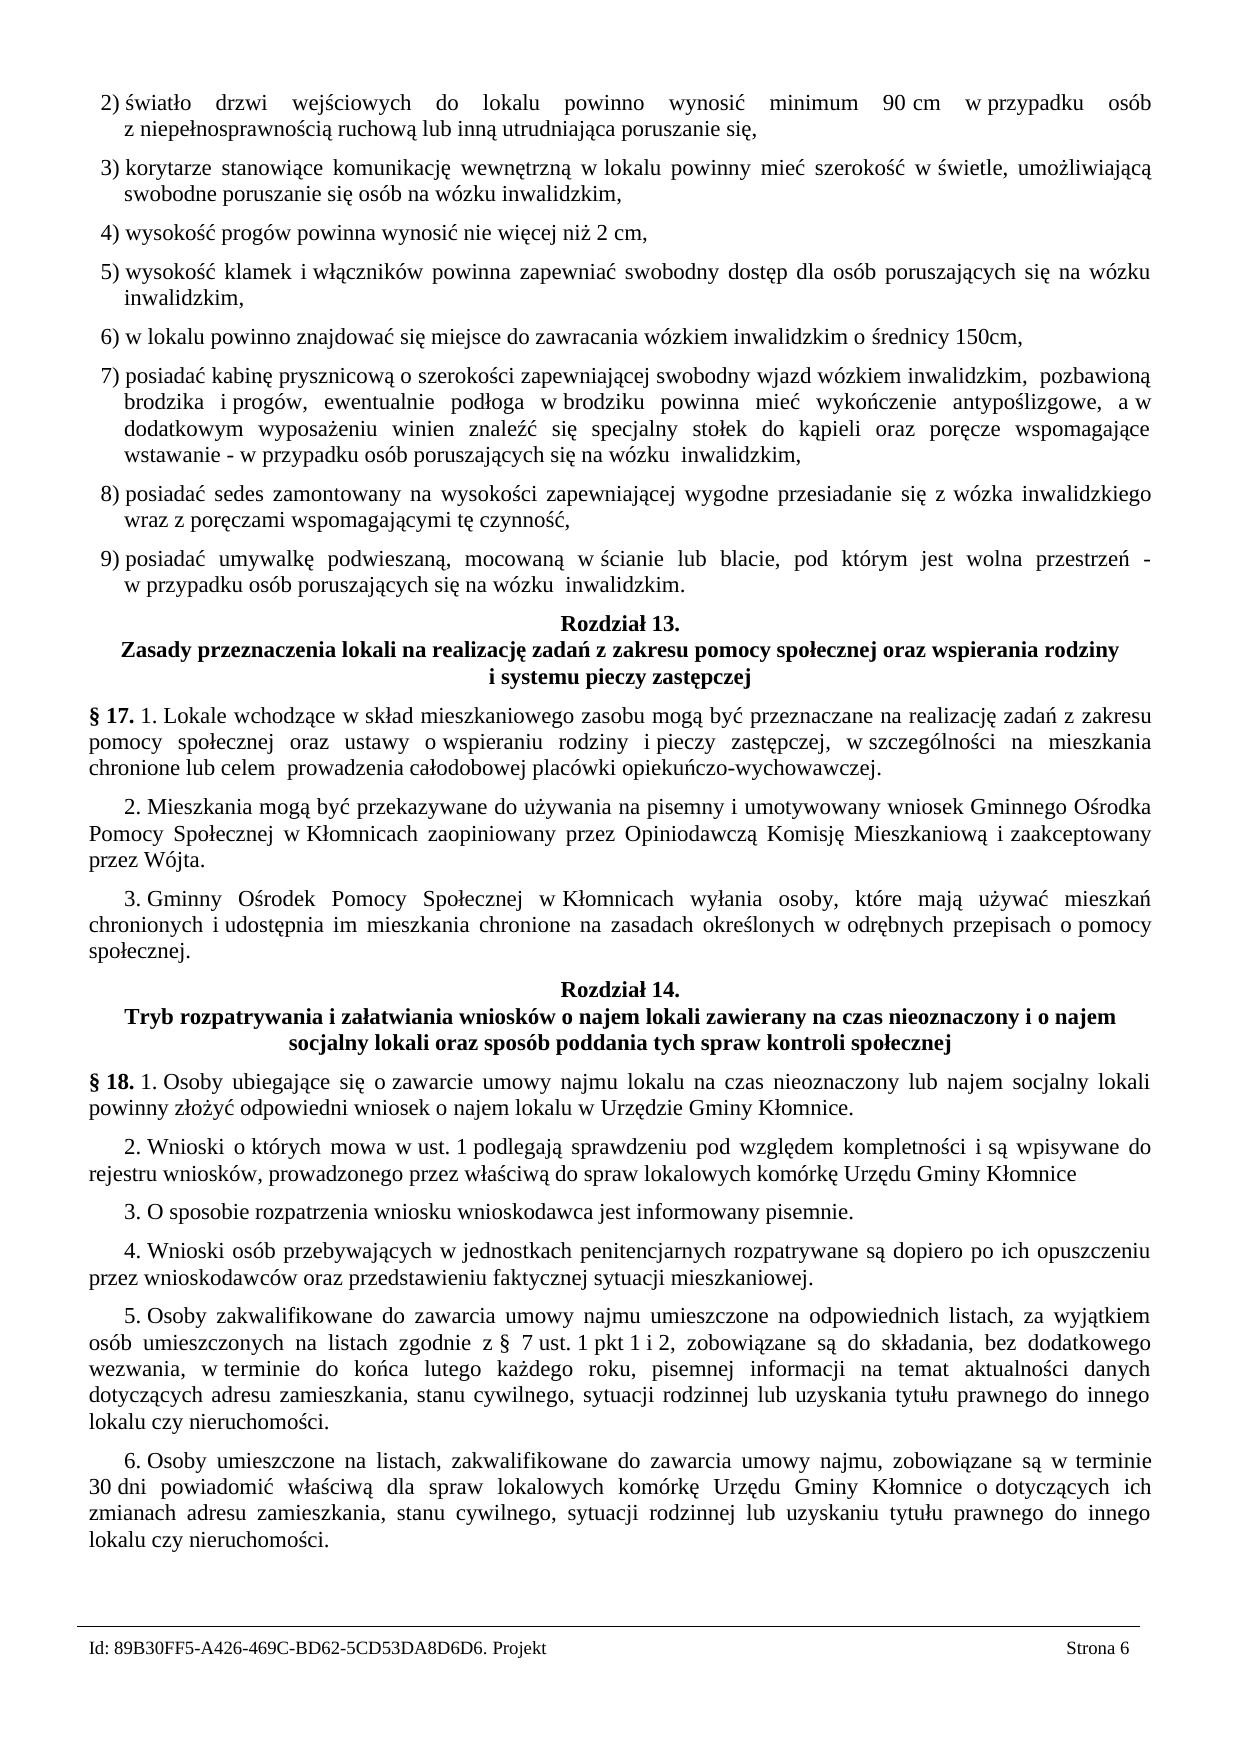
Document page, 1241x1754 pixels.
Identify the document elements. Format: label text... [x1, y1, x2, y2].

text 6. Osoby umieszczone na listach, zakwalifikowane do zawarcia umowy najmu, zobowiązane są w terminie 30 dni powiadomić właściwą dla spraw lokalowych komórkę Urzędu Gminy Kłomnice o dotyczących ich zmianach adresu zamieszkania, stanu cywilnego, sytuacji rodzinnej lub uzyskaniu tytułu prawnego do innego lokalu czy nieruchomości. [88, 1447, 1152, 1552]
text 3) korytarze stanowiące komunikację wewnętrzną w lokalu powinny mieć szerokość w świetle, umożliwiającą swobodne poruszanie się osób na wózku inwalidzkim, [100, 154, 1152, 206]
text 2. Mieszkania mogą być przekazywane do używania na pisemny i umotywowany wniosek Gminnego Ośrodka Pomocy Społecznej w Kłomnicach zaopiniowany przez Opiniodawczą Komisję Mieszkaniową i zaakceptowany przez Wójta. [88, 793, 1152, 872]
text 5) wysokość klamek i włączników powinna zapewniać swobodny dostęp dla osób poruszających się na wózku inwalidzkim, [100, 258, 1152, 311]
text Rozdział 13. Zasady przeznaczenia lokali na realizację zadań z zakresu pomocy społecznej oraz wspierania rodziny i systemu pieczy zastępczej [88, 610, 1152, 689]
text Rozdział 14. Tryb rozpatrywania i załatwiania wniosków o najem lokali zawierany na czas nieoznaczony i o najem socjalny lokali oraz sposób poddania tych spraw kontroli społecznej [88, 976, 1152, 1056]
text 7) posiadać kabinę prysznicową o szerokości zapewniającej swobodny wjazd wózkiem inwalidzkim, pozbawioną brodzika i progów, ewentualnie podłoga w brodziku powinna mieć wykończenie antypoślizgowe, a w dodatkowym wyposażeniu winien znaleźć się specjalny stołek do kąpieli oraz poręcze wspomagające wstawanie - w przypadku osób poruszających się na wózku inwalidzkim, [100, 362, 1152, 467]
text 4) wysokość progów powinna wynosić nie więcej niż 2 cm, [100, 219, 1152, 245]
text 5. Osoby zakwalifikowane do zawarcia umowy najmu umieszczone na odpowiednich listach, za wyjątkiem osób umieszczonych na listach zgodnie z § 7 ust. 1 pkt 1 i 2, zobowiązane są do składania, bez dodatkowego wezwania, w terminie do końca lutego każdego roku, pisemnej informacji na temat aktualności danych dotyczących adresu zamieszkania, stanu cywilnego, sytuacji rodzinnej lub uzyskania tytułu prawnego do innego lokalu czy nieruchomości. [88, 1302, 1152, 1434]
text 3. O sposobie rozpatrzenia wniosku wnioskodawca jest informowany pisemnie. [88, 1198, 1152, 1225]
text 3. Gminny Ośrodek Pomocy Społecznej w Kłomnicach wyłania osoby, które mają używać mieszkań chronionych i udostępnia im mieszkania chronione na zasadach określonych w odrębnych przepisach o pomocy społecznej. [88, 885, 1152, 964]
text 6) w lokalu powinno znajdować się miejsce do zawracania wózkiem inwalidzkim o średnicy 150cm, [100, 323, 1152, 349]
text 2. Wnioski o których mowa w ust. 1 podlegają sprawdzeniu pod względem kompletności i są wpisywane do rejestru wniosków, prowadzonego przez właściwą do spraw lokalowych komórkę Urzędu Gminy Kłomnice [88, 1133, 1152, 1186]
text § 18. 1. Osoby ubiegające się o zawarcie umowy najmu lokalu na czas nieoznaczony lub najem socjalny lokali powinny złożyć odpowiedni wniosek o najem lokalu w Urzędzie Gminy Kłomnice. [88, 1068, 1152, 1121]
text 9) posiadać umywalkę podwieszaną, mocowaną w ścianie lub blacie, pod którym jest wolna przestrzeń - w przypadku osób poruszających się na wózku inwalidzkim. [100, 545, 1152, 598]
text 2) światło drzwi wejściowych do lokalu powinno wynosić minimum 90 cm w przypadku osób z niepełnosprawnością ruchową lub inną utrudniająca poruszanie się, [100, 88, 1152, 141]
text 4. Wnioski osób przebywających w jednostkach penitencjarnych rozpatrywane są dopiero po ich opuszczeniu przez wnioskodawców oraz przedstawieniu faktycznej sytuacji mieszkaniowej. [88, 1237, 1152, 1290]
text 8) posiadać sedes zamontowany na wysokości zapewniającej wygodne przesiadanie się z wózka inwalidzkiego wraz z poręczami wspomagającymi tę czynność, [100, 480, 1152, 532]
text § 17. 1. Lokale wchodzące w skład mieszkaniowego zasobu mogą być przeznaczane na realizację zadań z zakresu pomocy społecznej oraz ustawy o wspieraniu rodziny i pieczy zastępczej, w szczególności na mieszkania chronione lub celem prowadzenia całodobowej placówki opiekuńczo-wychowawczej. [88, 702, 1152, 781]
